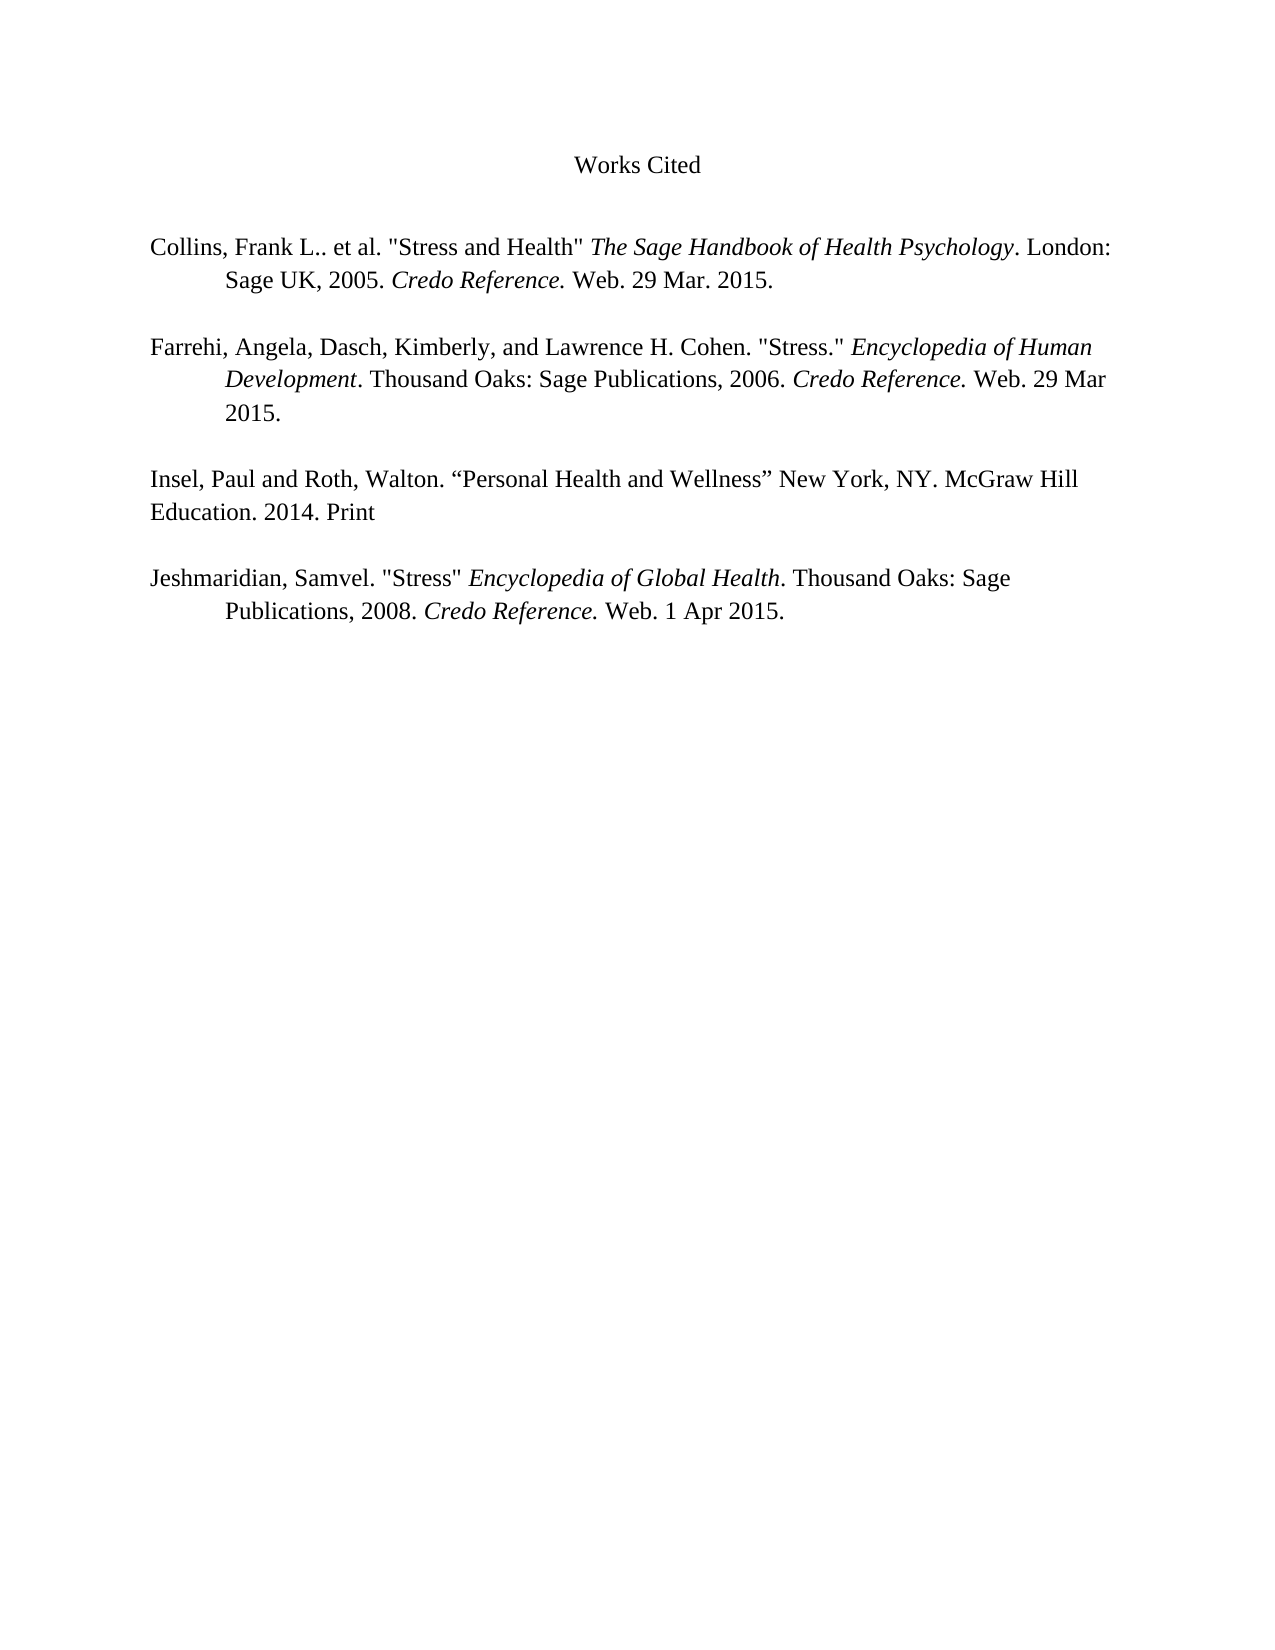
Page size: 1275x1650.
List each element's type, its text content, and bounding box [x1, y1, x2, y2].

text Insel, Paul and Roth, Walton. “Personal Health and Wellness” New York, NY. McGraw Hill Education. 2014. Print [150, 464, 1125, 525]
text Works Cited [150, 150, 1125, 179]
text Farrehi, Angela, Dasch, Kimberly, and Lawrence H. Cohen. "Stress." Encyclopedia of Human Development. Thousand Oaks: Sage Publications, 2006. Credo Reference. Web. 29 Mar 2015. [150, 332, 1125, 426]
text Collins, Frank L.. et al. "Stress and Health" The Sage Handbook of Health Psychology. London: Sage UK, 2005. Credo Reference. Web. 29 Mar. 2015. [150, 232, 1125, 294]
text Jeshmaridian, Samvel. "Stress" Encyclopedia of Global Health. Thousand Oaks: Sage Publications, 2008. Credo Reference. Web. 1 Apr 2015. [150, 563, 1125, 624]
